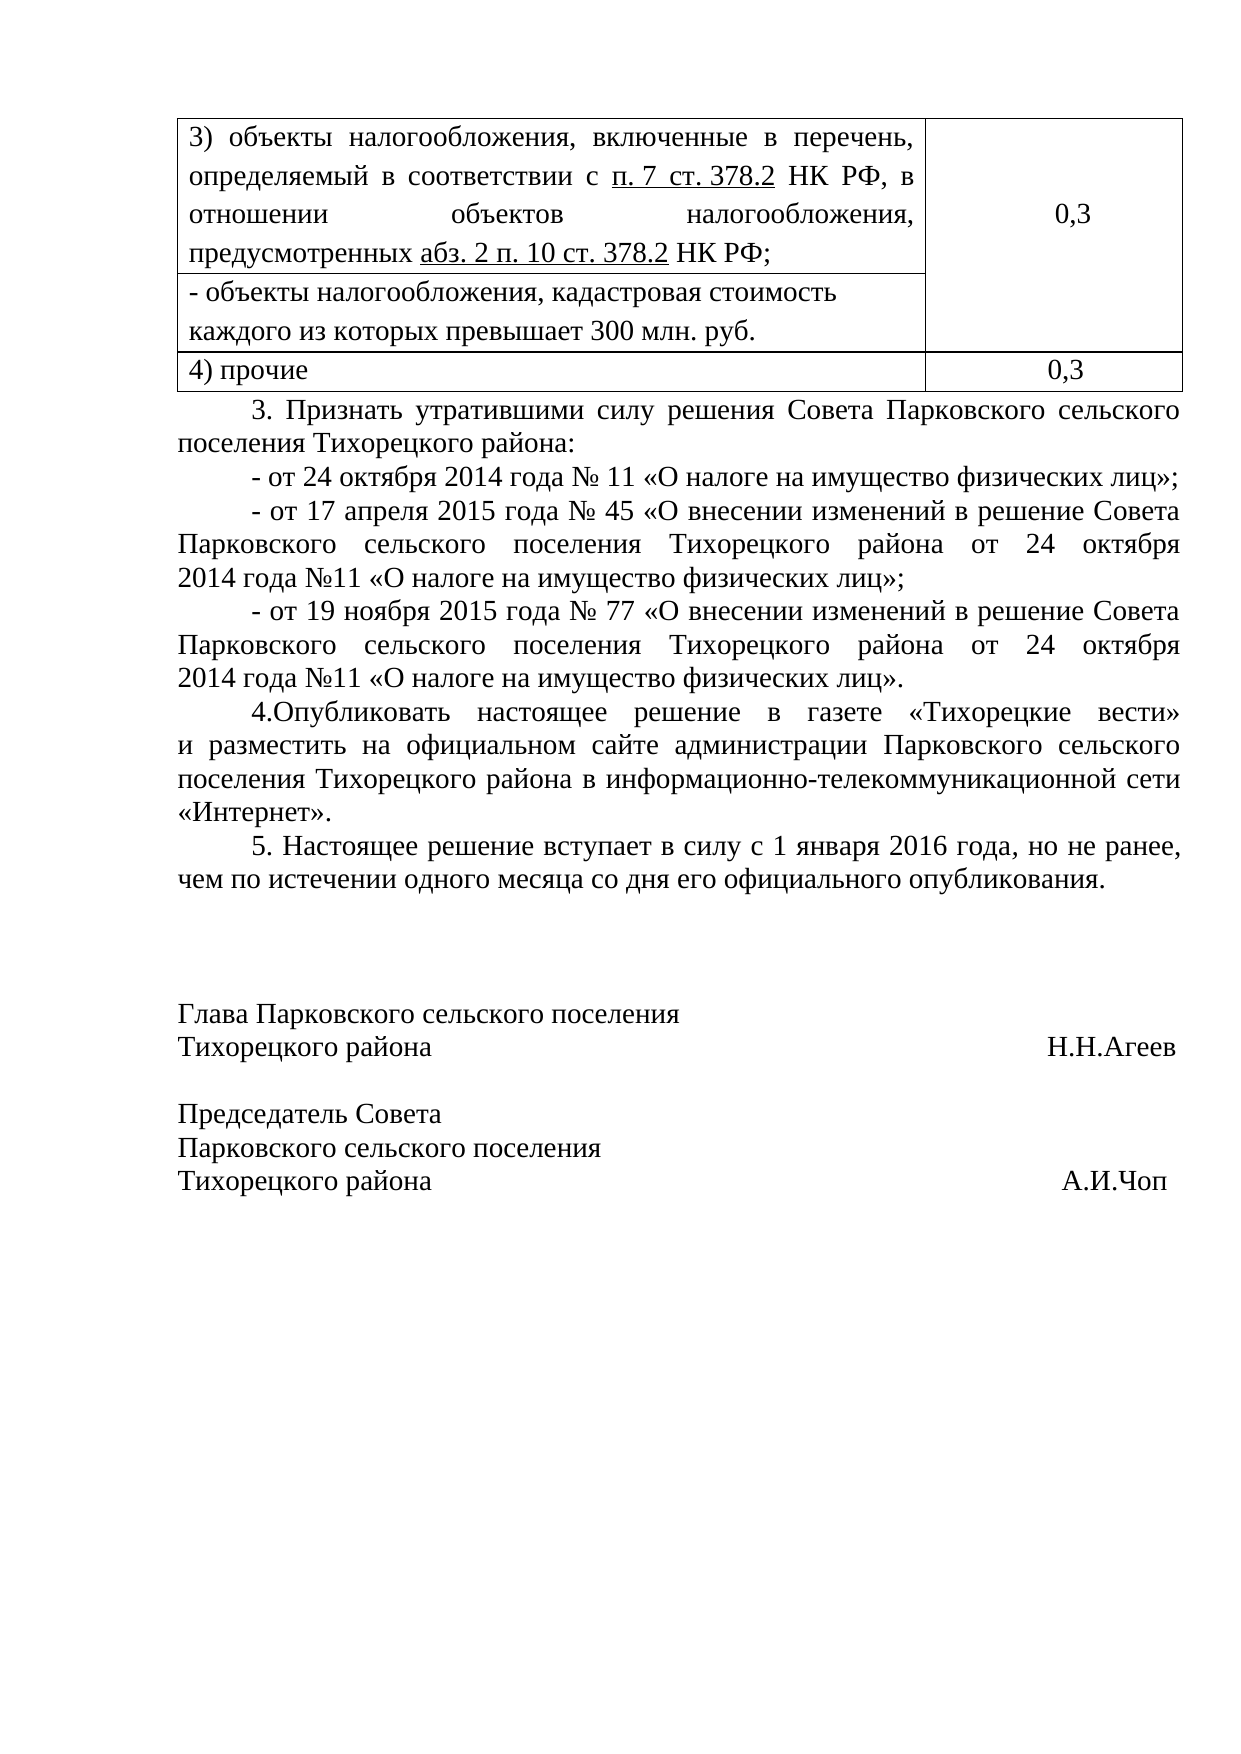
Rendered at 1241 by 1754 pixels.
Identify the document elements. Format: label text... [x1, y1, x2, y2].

table_cell 0,3 [926, 119, 1182, 273]
table_cell - объекты налогообложения, кадастровая стоимость каждого из которых превышает 300 млн. руб. [178, 274, 925, 351]
text 3. Признать утратившими силу решения Совета Парковского сельского поселения Тихорецкого района: [177, 392, 1181, 459]
text Тихорецкого района А.И.Чоп [177, 1163, 1181, 1197]
text Глава Парковского сельского поселения [177, 996, 1181, 1029]
text - от 17 апреля 2015 года № 45 «О внесении изменений в решение Совета Парковского сельского поселения Тихорецкого района от 24 октября 2014 года №11 «О налоге на имущество физических лиц»; [177, 493, 1181, 593]
table_cell 4) прочие [178, 353, 925, 391]
text Парковского сельского поселения [177, 1130, 1181, 1163]
text 4.Опубликовать настоящее решение в газете «Тихорецкие вести» и разместить на официальном сайте администрации Парковского сельского поселения Тихорецкого района в информационно-телекоммуникационной сети «Интернет». [177, 694, 1181, 828]
text Председатель Совета [177, 1096, 1181, 1130]
text - от 19 ноября 2015 года № 77 «О внесении изменений в решение Совета Парковского сельского поселения Тихорецкого района от 24 октября 2014 года №11 «О налоге на имущество физических лиц». [177, 593, 1181, 694]
text 5. Настоящее решение вступает в силу с 1 января 2016 года, но не ранее, чем по истечении одного месяца со дня его официального опубликования. [177, 828, 1181, 895]
table_cell 3) объекты налогообложения, включенные в перечень, определяемый в соответствии с п. 7 ст. 378.2 НК РФ, в отношении объектов налогообложения, предусмотренных абз. 2 п. 10 ст. 378.2 НК РФ; [178, 119, 925, 273]
table_cell 0,3 [926, 353, 1182, 391]
text - от 24 октября 2014 года № 11 «О налоге на имущество физических лиц»; [177, 459, 1181, 493]
table_cell [926, 273, 1182, 351]
text Тихорецкого района Н.Н.Агеев [177, 1029, 1181, 1063]
